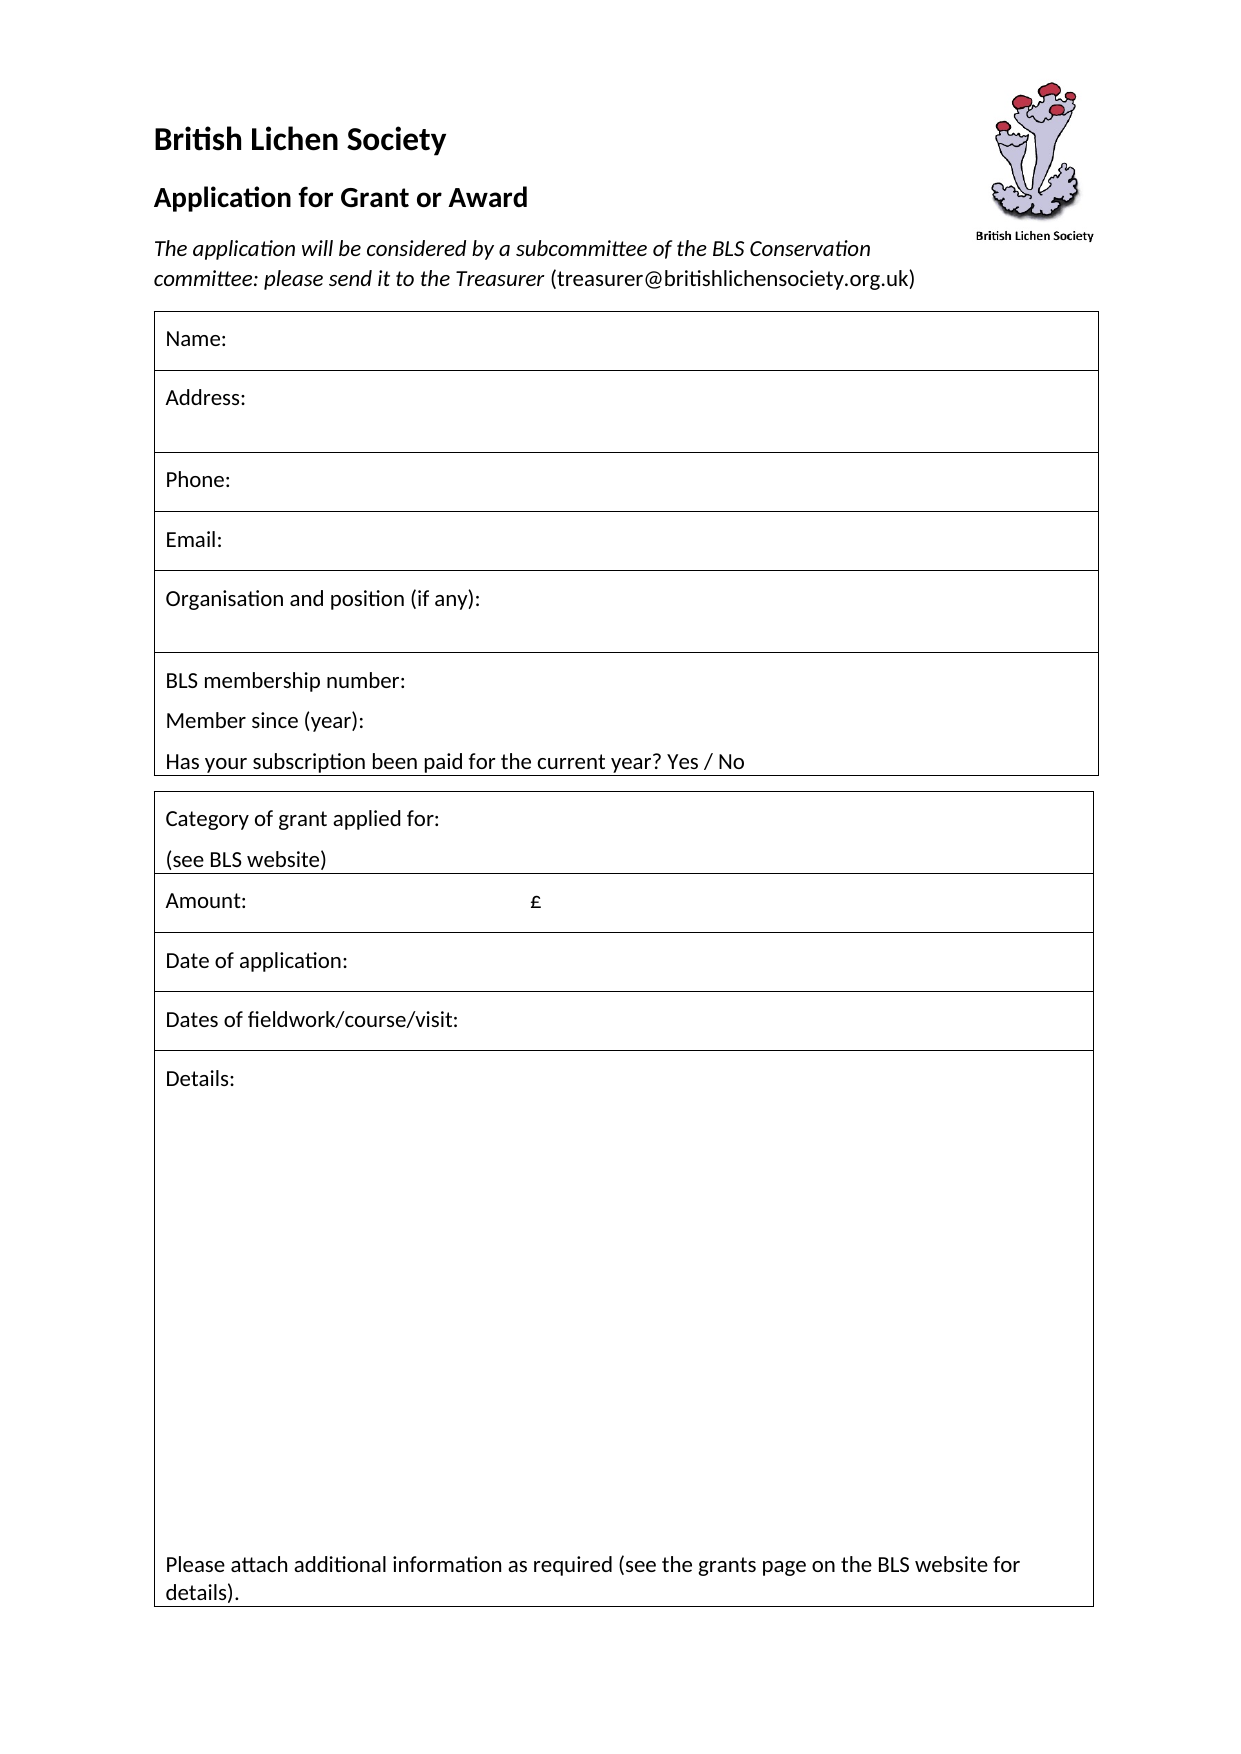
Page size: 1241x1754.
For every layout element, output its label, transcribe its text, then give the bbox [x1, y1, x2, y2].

table_cell Details: Please attach additional information as required (see the grants page on the BLS website for details). [155, 1051, 1093, 1606]
text British Lichen Society [153, 118, 971, 159]
table_cell Address: [155, 371, 1098, 452]
table_cell Amount: £ [155, 874, 1093, 932]
table_cell Dates of fieldwork/course/visit: [155, 992, 1093, 1050]
table_cell BLS membership number: Member since (year): Has your subscription been paid for the current year? Yes / No [155, 653, 1098, 775]
text Application for Grant or Award [153, 179, 971, 214]
table_cell Organisation and position (if any): [155, 571, 1098, 652]
table_cell Phone: [155, 453, 1098, 511]
table_cell Email: [155, 512, 1098, 570]
picture [971, 68, 1098, 250]
table_header Category of grant applied for: (see BLS website) [155, 792, 1093, 873]
table_header Name: [155, 312, 1098, 370]
table_cell Date of application: [155, 933, 1093, 991]
text The application will be considered by a subcommittee of the BLS Conservation committee: please send it to the Treasurer (treasurer@britishlichensociety.org.uk) [153, 234, 1098, 292]
